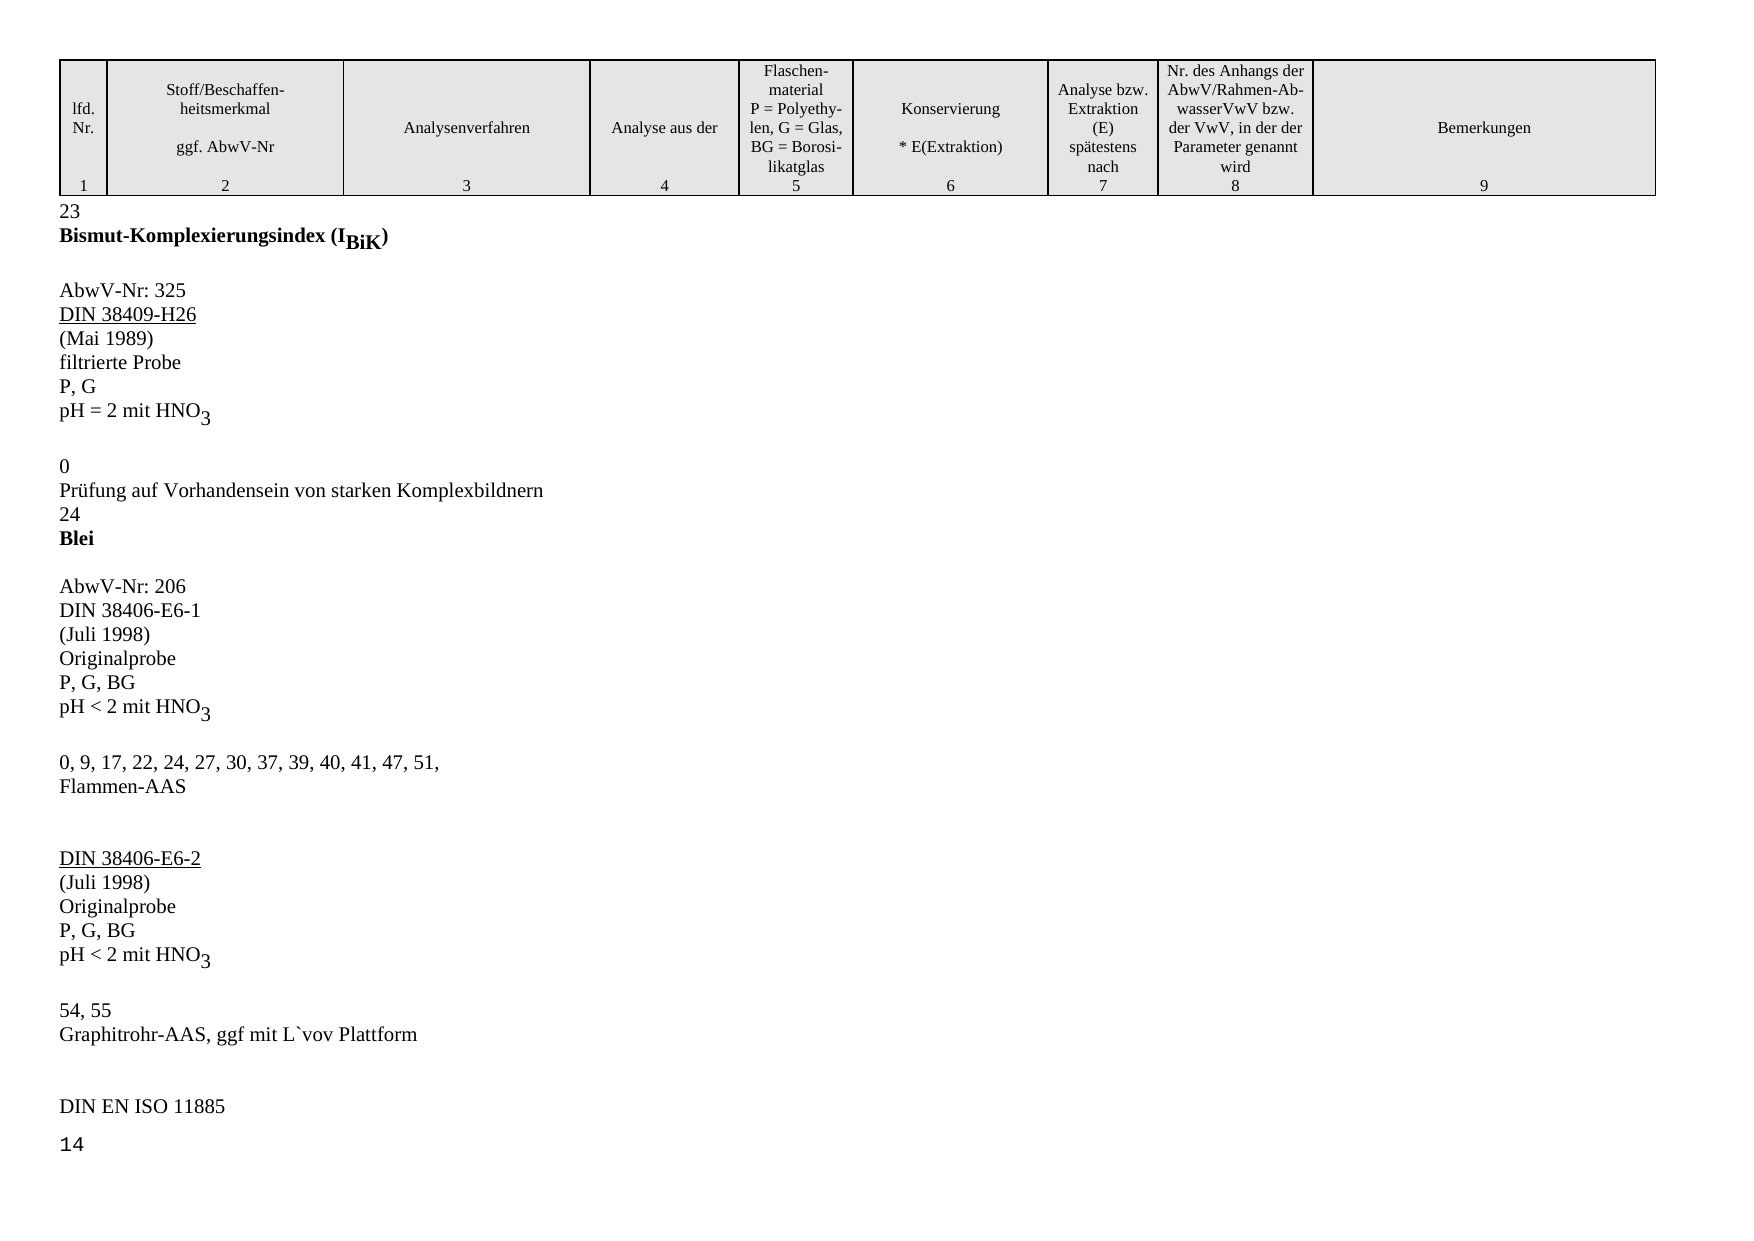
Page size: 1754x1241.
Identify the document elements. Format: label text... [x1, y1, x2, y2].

table_header Bemerkungen 9 [1314, 61, 1655, 195]
table_header Analysenverfahren 3 [344, 61, 589, 195]
table_header lfd. Nr. 1 [61, 61, 106, 195]
table_header Nr. des Anhangs der AbwV/Rahmen-AbwasserVwV bzw. der VwV, in der der Parameter genannt wird 8 [1159, 61, 1312, 195]
table_header Analyse aus der 4 [591, 61, 738, 195]
table_header Analyse bzw. Extraktion (E) spätestens nach 7 [1049, 61, 1157, 195]
table_header Konservierung * E(Extraktion) 6 [854, 61, 1047, 195]
table_header Flaschen- material P = Polyethylen, G = Glas, BG = Borosilikatglas 5 [740, 61, 852, 195]
table_header Stoff/Beschaffen- heitsmerkmal ggf. AbwV-Nr 2 [108, 61, 343, 195]
